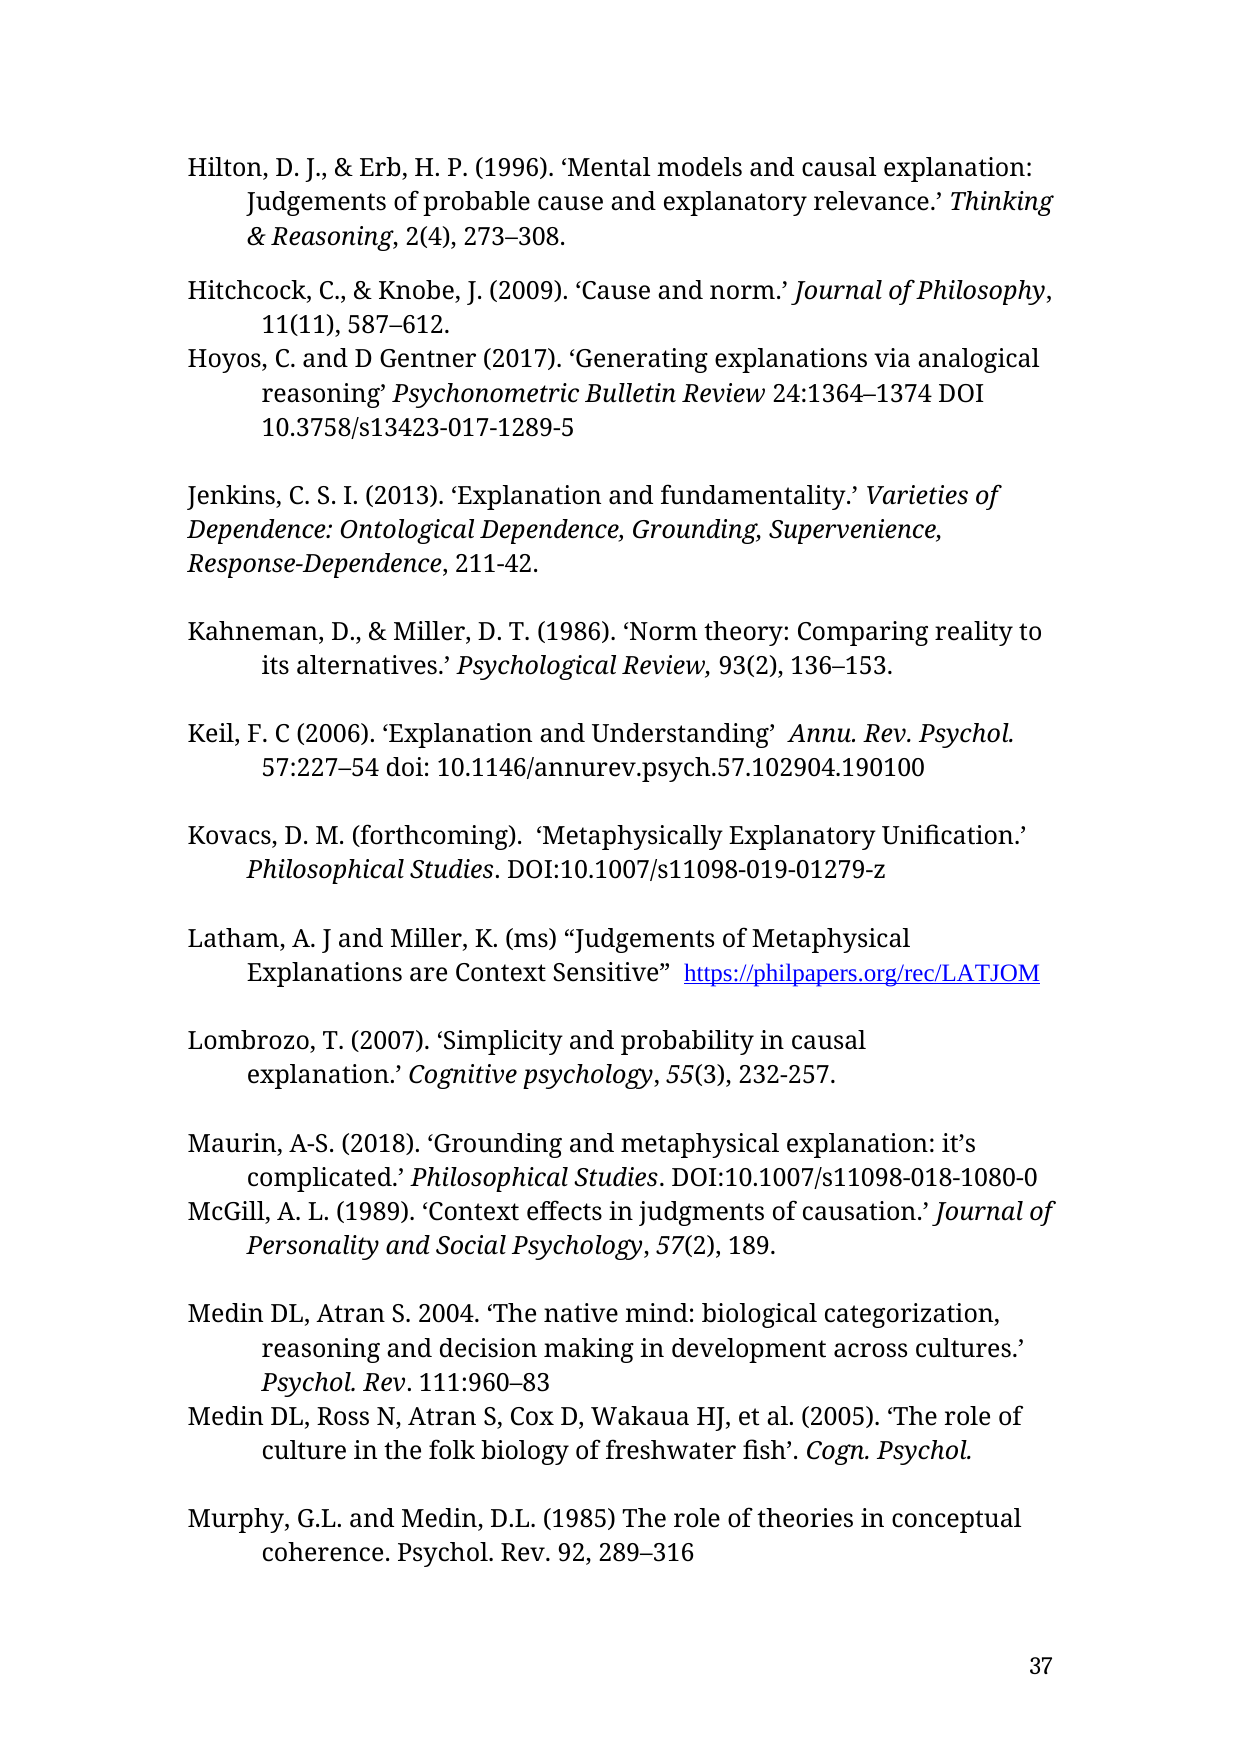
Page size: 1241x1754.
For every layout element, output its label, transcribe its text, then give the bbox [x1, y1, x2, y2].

text Jenkins, C. S. I. (2013). ‘Explanation and fundamentality.’ Varieties of Dependence: Ontological Dependence, Grounding, Supervenience, Response-Dependence, 211-42. [187, 477, 1053, 579]
text Murphy, G.L. and Medin, D.L. (1985) The role of theories in conceptual coherence. Psychol. Rev. 92, 289–316 [187, 1501, 1053, 1569]
text Maurin, A-S. (2018). ‘Grounding and metaphysical explanation: it’s complicated.’ Philosophical Studies. DOI:10.1007/s11098-018-1080-0 [724, 1125, 1053, 1193]
text McGill, A. L. (1989). ‘Context effects in judgments of causation.’ Journal of Personality and Social Psychology, 57(2), 189. [187, 1193, 1053, 1262]
text Maurin, A-S. (2018). ‘Grounding and metaphysical explanation: it’s complicated.’ Philosophical Studies. DOI:10.1007/s11098-018-1080-0 [411, 1159, 659, 1193]
text Medin DL, Atran S. 2004. ‘The native mind: biological categorization, reasoning and decision making in development across cultures.’ Psychol. Rev. 111:960–83 [187, 1296, 1053, 1398]
text Lombrozo, T. (2007). ‘Simplicity and probability in causal explanation.’ Cognitive psychology, 55(3), 232-257. [836, 1023, 1053, 1091]
text Kahneman, D., & Miller, D. T. (1986). ‘Norm theory: Comparing reality to its alternatives.’ Psychological Review, 93(2), 136–153. [187, 614, 1053, 682]
text Hitchcock, C., & Knobe, J. (2009). ‘Cause and norm.’ Journal of Philosophy, 11(11), 587–612. [187, 273, 1053, 341]
text Latham, A. J and Miller, K. (ms) “Judgements of Metaphysical Explanations are Context Sensitive” https://philpapers.org/rec/LATJOM [187, 920, 1053, 988]
text Keil, F. C (2006). ‘Explanation and Understanding’ Annu. Rev. Psychol. 57:227–54 doi: 10.1146/annurev.psych.57.102904.190100 [187, 716, 1053, 784]
text Hoyos, C. and D Gentner (2017). ‘Generating explanations via analogical reasoning’ Psychonometric Bulletin Review 24:1364–1374 DOI 10.3758/s13423-017-1289-5 [187, 341, 1053, 443]
text Hilton, D. J., & Erb, H. P. (1996). ‘Mental models and causal explanation: Judgements of probable cause and explanatory relevance.’ Thinking & Reasoning, 2(4), 273–308. [187, 150, 1053, 252]
text Medin DL, Ross N, Atran S, Cox D, Wakaua HJ, et al. (2005). ‘The role of culture in the folk biology of freshwater fish’. Cogn. Psychol. [187, 1398, 1053, 1466]
text Kovacs, D. M. (forthcoming). ‘Metaphysically Explanatory Unification.’ Philosophical Studies. DOI:10.1007/s11098-019-01279-z [187, 818, 1053, 886]
